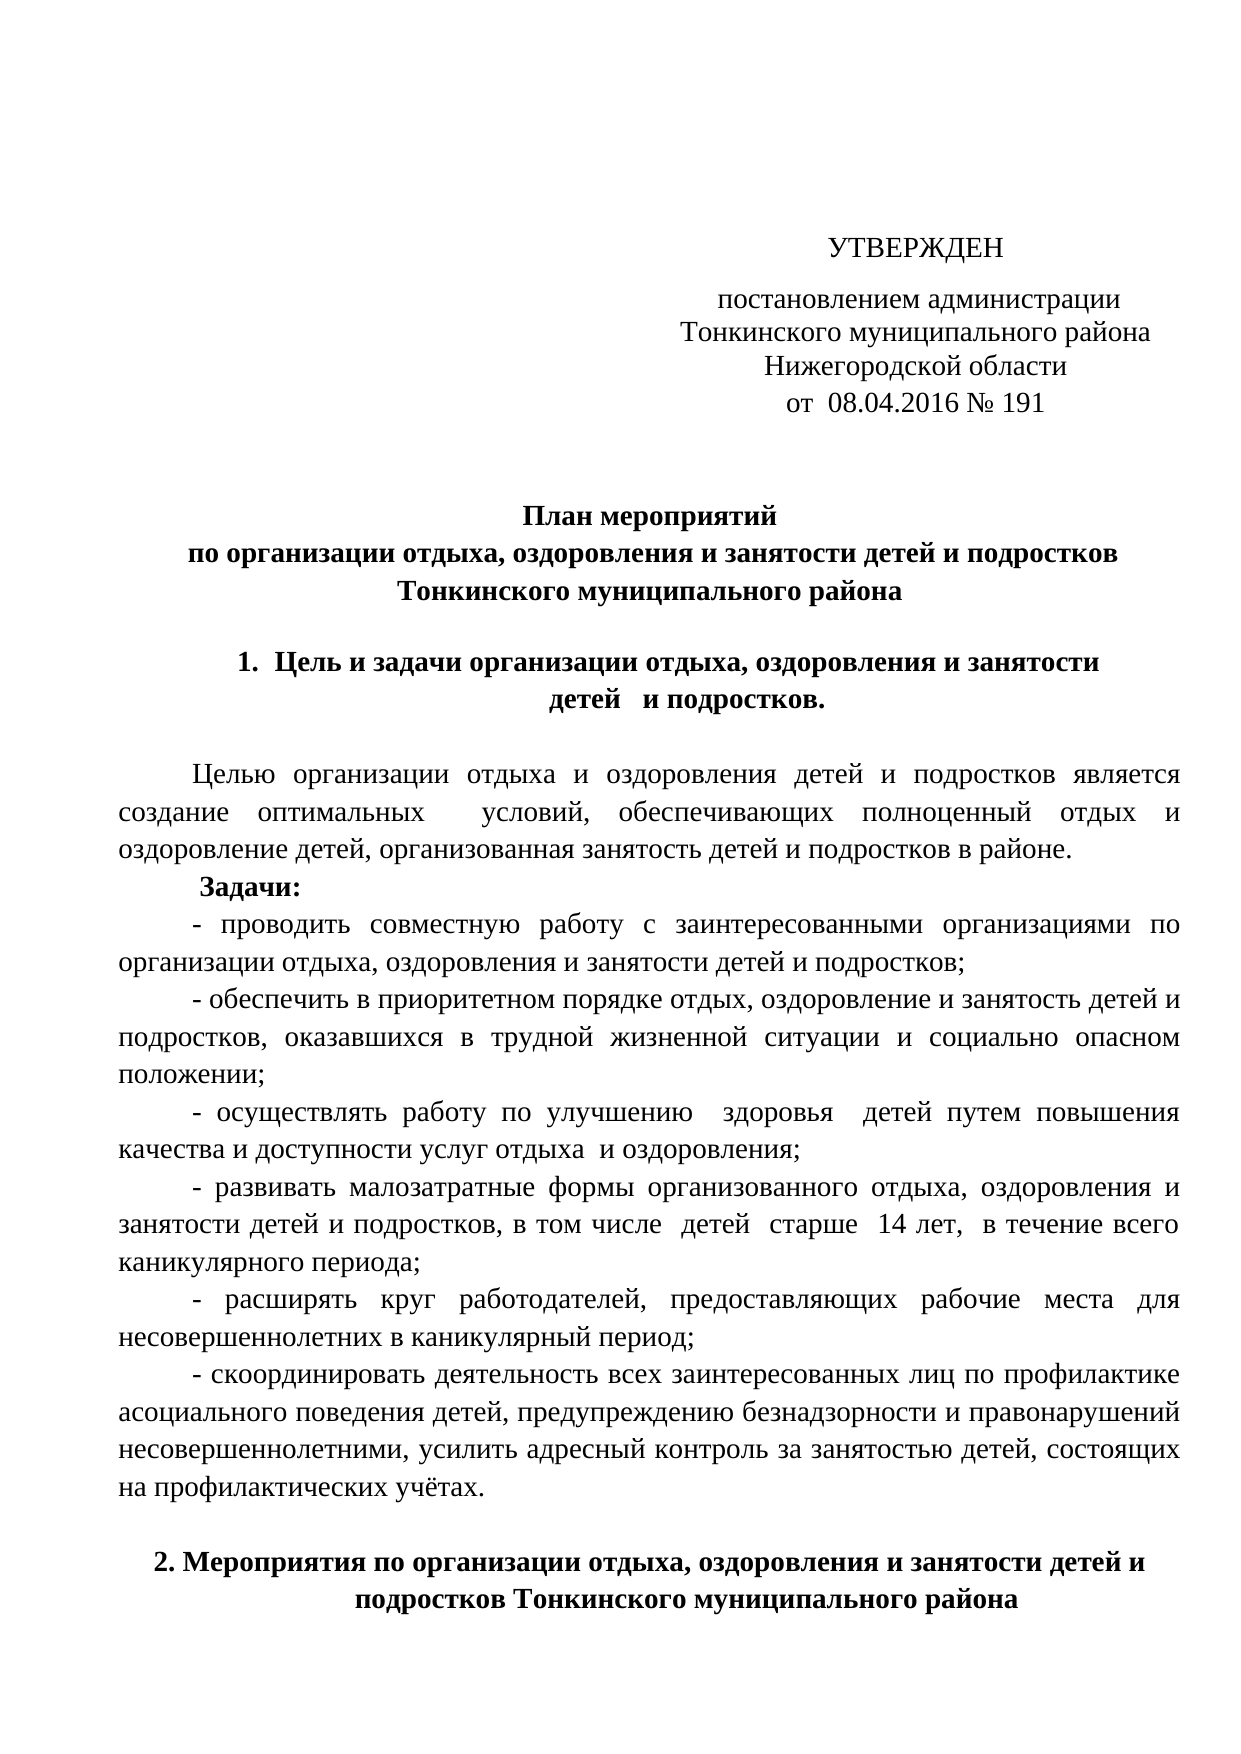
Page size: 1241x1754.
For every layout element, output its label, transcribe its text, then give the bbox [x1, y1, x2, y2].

list детей и подростков. [193, 678, 1181, 715]
text - расширять круг работодателей, предоставляющих рабочие места для несовершеннолетних в каникулярный период; [118, 1278, 1181, 1353]
text Целью организации отдыха и оздоровления детей и подростков является создание оптимальных условий, обеспечивающих полноценный отдых и оздоровление детей, организованная занятость детей и подростков в районе. [118, 753, 1181, 865]
text Задачи: [118, 865, 1181, 903]
text План мероприятий [118, 494, 1181, 532]
table_header УТВЕРЖДЕН постановлением администрации Тонкинского муниципального района Нижегородской области от 08.04.2016 № 191 [665, 231, 1167, 494]
text - развивать малозатратные формы организованного отдыха, оздоровления и занятости детей и подростков, в том числе детей старше 14 лет, в течение всего каникулярного периода; [118, 1165, 1181, 1278]
text - проводить совместную работу с заинтересованными организациями по организации отдыха, оздоровления и занятости детей и подростков; [118, 903, 1181, 978]
text - обеспечить в приоритетном порядке отдых, оздоровление и занятость детей и подростков, оказавшихся в трудной жизненной ситуации и социально опасном положении; [118, 978, 1181, 1090]
text по организации отдыха, оздоровления и занятости детей и подростков Тонкинского муниципального района [118, 532, 1181, 607]
text - скоординировать деятельность всех заинтересованных лиц по профилактике асоциального поведения детей, предупреждению безнадзорности и правонарушений несовершеннолетними, усилить адресный контроль за занятостью детей, состоящих на профилактических учётах. [118, 1353, 1181, 1503]
text - осуществлять работу по улучшению здоровья детей путем повышения качества и доступности услуг отдыха и оздоровления; [118, 1090, 1181, 1165]
text 2. Мероприятия по организации отдыха, оздоровления и занятости детей и подростков Тонкинского муниципального района [118, 1540, 1181, 1615]
list Цель и задачи организации отдыха, оздоровления и занятости [156, 644, 1181, 678]
